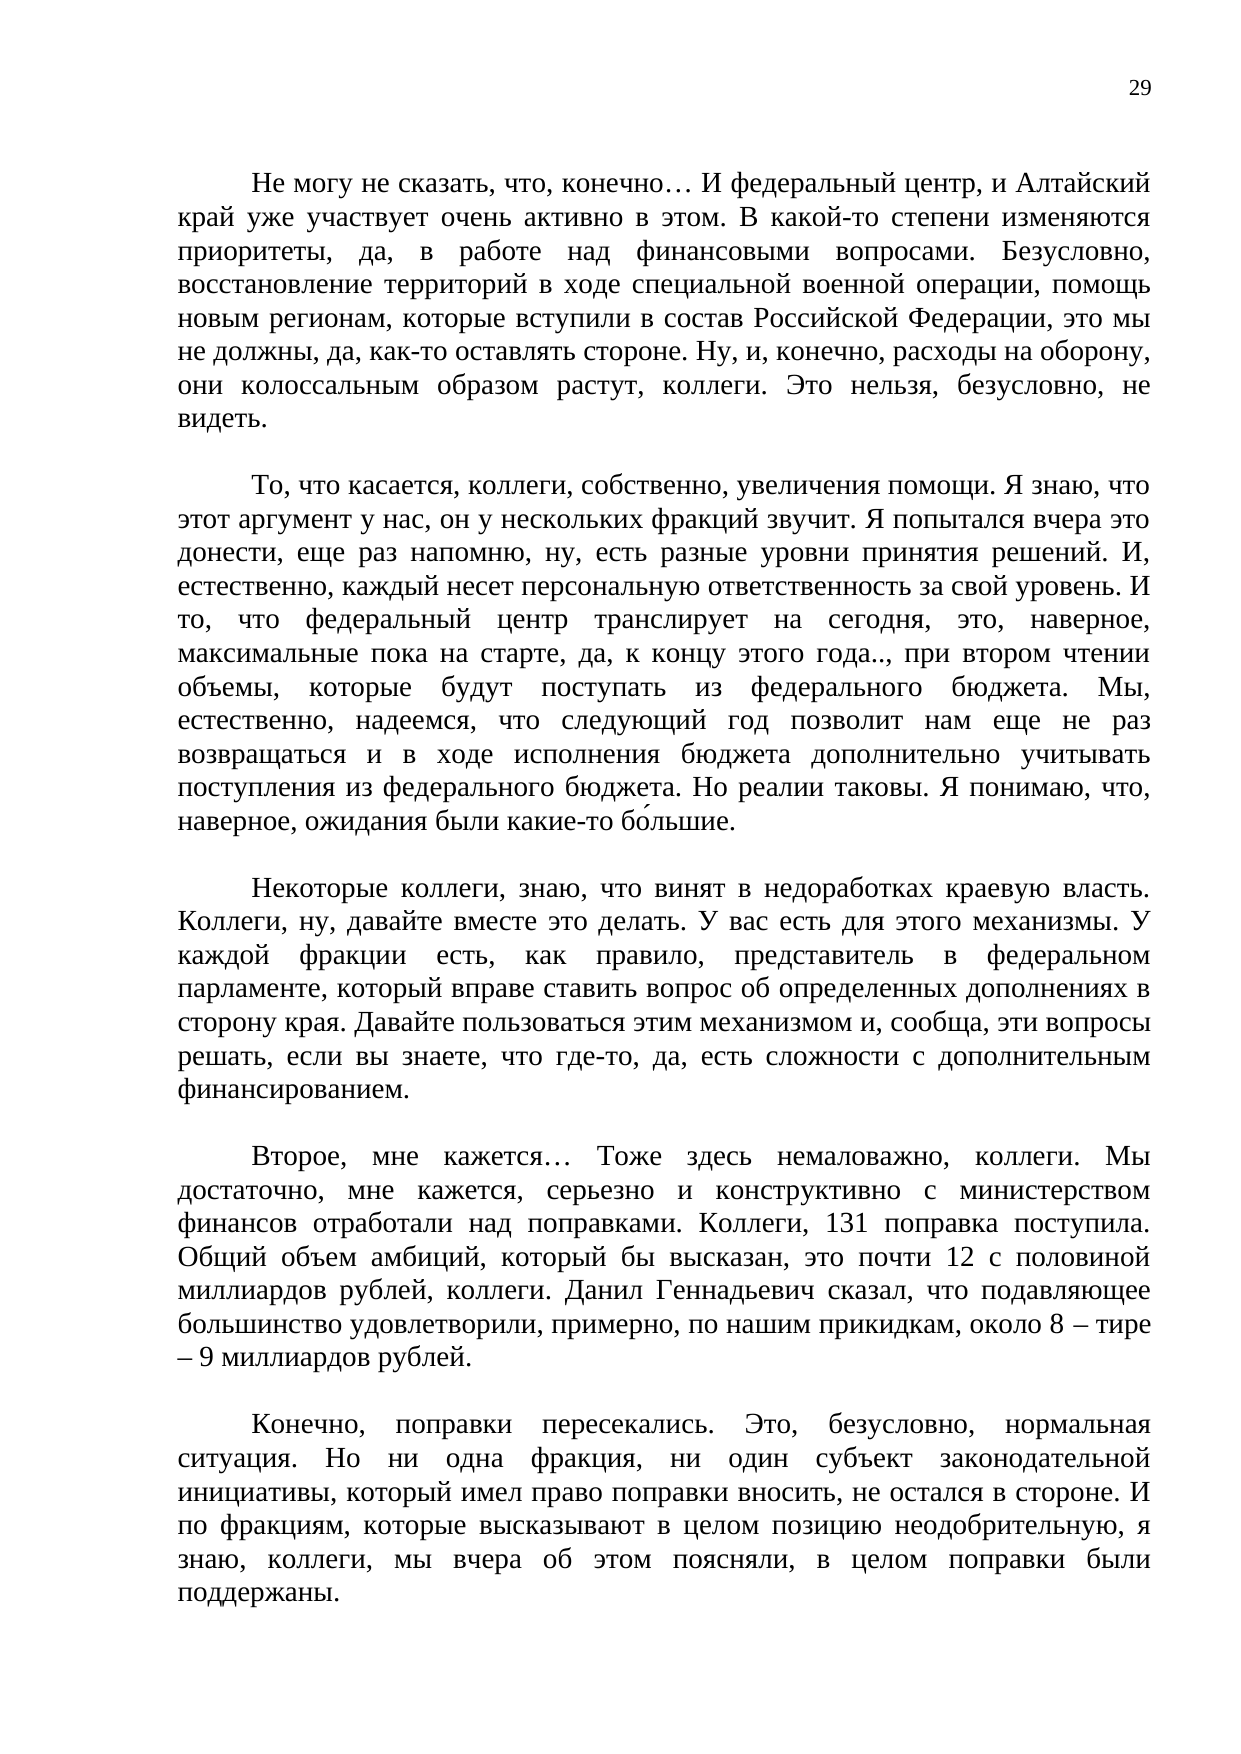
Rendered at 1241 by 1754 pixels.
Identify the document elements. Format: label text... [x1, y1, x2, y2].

text Конечно, поправки пересекались. Это, безусловно, нормальная ситуация. Но ни одна фракция, ни один субъект законодательной инициативы, который имел право поправки вносить, не остался в стороне. И по фракциям, которые высказывают в целом позицию неодобрительную, я знаю, коллеги, мы вчера об этом поясняли, в целом поправки были поддержаны. [177, 1407, 1152, 1608]
text То, что касается, коллеги, собственно, увеличения помощи. Я знаю, что этот аргумент у нас, он у нескольких фракций звучит. Я попытался вчера это донести, еще раз напомню, ну, есть разные уровни принятия решений. И, естественно, каждый несет персональную ответственность за свой уровень. И то, что федеральный центр транслирует на сегодня, это, наверное, максимальные пока на старте, да, к концу этого года.., при втором чтении объемы, которые будут поступать из федерального бюджета. Мы, естественно, надеемся, что следующий год позволит нам еще не раз возвращаться и в ходе исполнения бюджета дополнительно учитывать поступления из федерального бюджета. Но реалии таковы. Я понимаю, что, наверное, ожидания были какие-то бо́льшие. [177, 467, 1152, 836]
text Не могу не сказать, что, конечно… И федеральный центр, и Алтайский край уже участвует очень активно в этом. В какой-то степени изменяются приоритеты, да, в работе над финансовыми вопросами. Безусловно, восстановление территорий в ходе специальной военной операции, помощь новым регионам, которые вступили в состав Российской Федерации, это мы не должны, да, как-то оставлять стороне. Ну, и, конечно, расходы на оборону, они колоссальным образом растут, коллеги. Это нельзя, безусловно, не видеть. [177, 166, 1152, 434]
text Второе, мне кажется… Тоже здесь немаловажно, коллеги. Мы достаточно, мне кажется, серьезно и конструктивно с министерством финансов отработали над поправками. Коллеги, 131 поправка поступила. Общий объем амбиций, который бы высказан, это почти 12 с половиной миллиардов рублей, коллеги. Данил Геннадьевич сказал, что подавляющее большинство удовлетворили, примерно, по нашим прикидкам, около 8 – тире – 9 миллиардов рублей. [177, 1138, 1152, 1373]
text Некоторые коллеги, знаю, что винят в недоработках краевую власть. Коллеги, ну, давайте вместе это делать. У вас есть для этого механизмы. У каждой фракции есть, как правило, представитель в федеральном парламенте, который вправе ставить вопрос об определенных дополнениях в сторону края. Давайте пользоваться этим механизмом и, сообща, эти вопросы решать, если вы знаете, что где-то, да, есть сложности с дополнительным финансированием. [177, 870, 1152, 1105]
